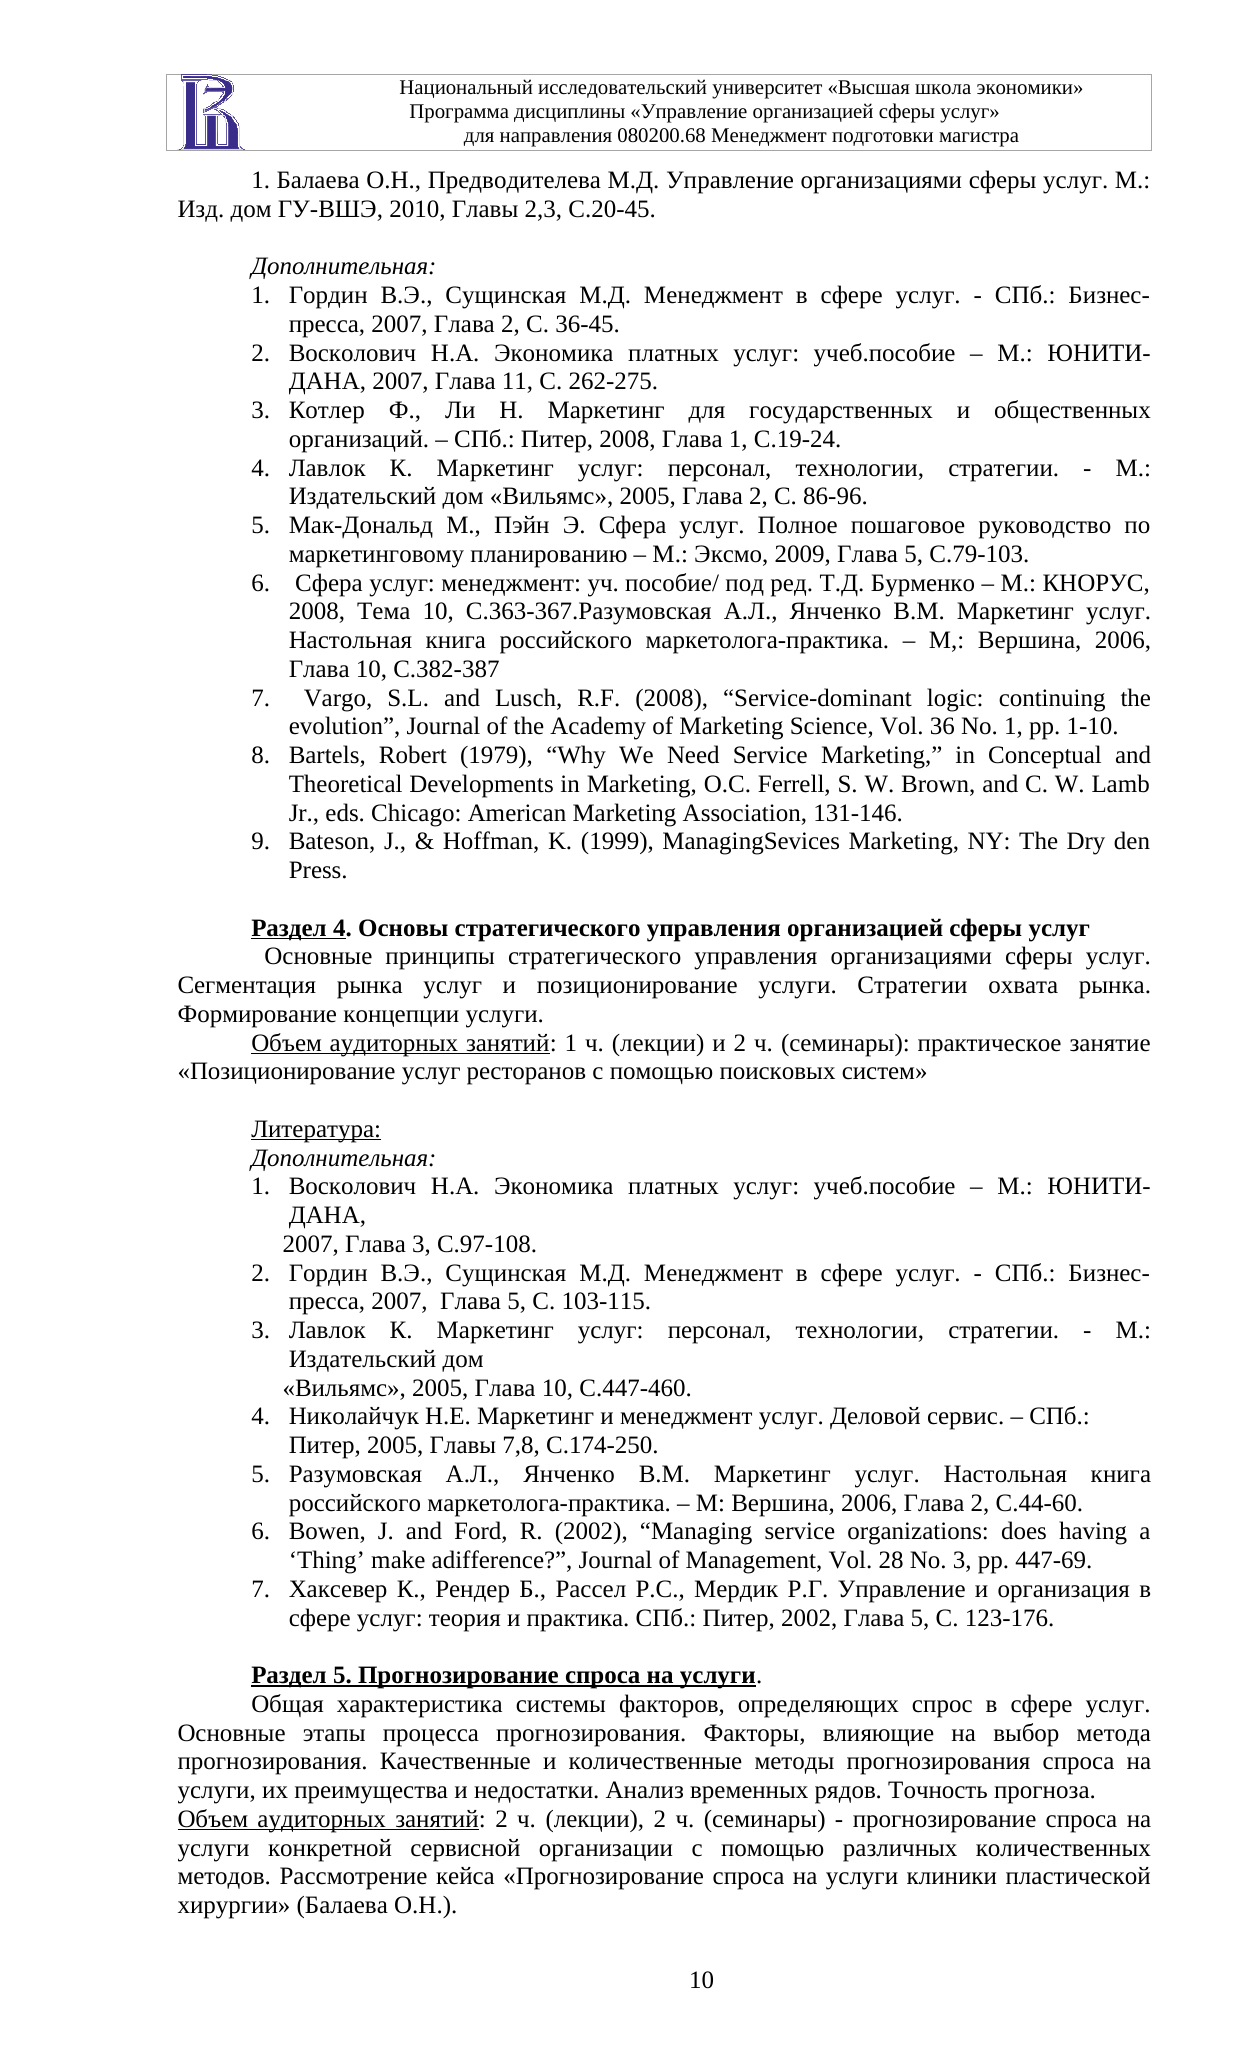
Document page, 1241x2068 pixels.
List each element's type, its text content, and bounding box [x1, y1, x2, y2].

picture [177, 74, 246, 150]
text Общая характеристика системы факторов, определяющих спрос в сфере услуг. Основные этапы процесса прогнозирования. Факторы, влияющие на выбор метода прогнозирования. Качественные и количественные методы прогнозирования спроса на услуги, их преимущества и недостатки. Анализ временных рядов. Точность прогноза. [177, 1689, 1152, 1804]
text Объем аудиторных занятий: 1 ч. (лекции) и 2 ч. (семинары): практическое занятие «Позиционирование услуг ресторанов с помощью поисковых систем» [177, 1028, 1152, 1085]
text 1. Балаева О.Н., Предводителева М.Д. Управление организациями сферы услуг. М.: Изд. дом ГУ-ВШЭ, 2010, Главы 2,3, С.20-45. [177, 165, 1152, 223]
list Мак-Дональд М., Пэйн Э. Сфера услуг. Полное пошаговое руководство по маркетинговому планированию – М.: Эксмо, 2009, Глава 5, С.79-103. [251, 510, 1152, 568]
list Bateson, J., & Hoffman, K. (1999), ManagingSevices Marketing, NY: The Dry den Press. [251, 826, 1152, 884]
list Vargo, S.L. and Lusch, R.F. (2008), “Service-dominant logic: continuing the evolution”, Journal of the Academy of Marketing Science, Vol. 36 No. 1, pp. 1-10. [251, 683, 1152, 740]
list Лавлок К. Маркетинг услуг: персонал, технологии, стратегии. - М.: Издательский дом «Вильямс», 2005, Глава 2, С. 86-96. [251, 453, 1152, 510]
list Хаксевер К., Рендер Б., Рассел Р.С., Мердик Р.Г. Управление и организация в сфере услуг: теория и практика. СПб.: Питер, 2002, Глава 5, С. 123-176. [251, 1574, 1152, 1631]
list Сфера услуг: менеджмент: уч. пособие/ под ред. Т.Д. Бурменко – М.: КНОРУС, 2008, Тема 10, С.363-367.Разумовская А.Л., Янченко В.М. Маркетинг услуг. Настольная книга российского маркетолога-практика. – М,: Вершина, 2006, Глава 10, С.382-387 [251, 568, 1152, 683]
list Восколович Н.А. Экономика платных услуг: учеб.пособие – М.: ЮНИТИ-ДАНА, 2007, Глава 11, С. 262-275. [251, 338, 1152, 395]
list Bowen, J. and Ford, R. (2002), “Managing service organizations: does having a ‘Thing’ make adifference?”, Journal of Management, Vol. 28 No. 3, pp. 447-69. [251, 1516, 1152, 1574]
text Литература: [177, 1114, 1152, 1143]
list Лавлок К. Маркетинг услуг: персонал, технологии, стратегии. - М.: Издательский дом [251, 1315, 1152, 1373]
list Гордин В.Э., Сущинская М.Д. Менеджмент в сфере услуг. - СПб.: Бизнес-пресса, 2007, Глава 2, С. 36-45. [251, 280, 1152, 338]
list Разумовская А.Л., Янченко В.М. Маркетинг услуг. Настольная книга российского маркетолога-практика. – М: Вершина, 2006, Глава 2, С.44-60. [251, 1459, 1152, 1516]
list Котлер Ф., Ли Н. Маркетинг для государственных и общественных организаций. – СПб.: Питер, 2008, Глава 1, С.19-24. [251, 395, 1152, 453]
text Дополнительная: [177, 1143, 1152, 1171]
text 2007, Глава 3, С.97-108. [251, 1229, 1152, 1258]
text Основные принципы стратегического управления организациями сферы услуг. Сегментация рынка услуг и позиционирование услуги. Стратегии охвата рынка. Формирование концепции услуги. [177, 941, 1152, 1028]
list Николайчук Н.Е. Маркетинг и менеджмент услуг. Деловой сервис. – СПб.: Питер, 2005, Главы 7,8, С.174-250. [251, 1401, 1152, 1459]
text Раздел 4. Основы стратегического управления организацией сферы услуг [177, 913, 1152, 941]
list Гордин В.Э., Сущинская М.Д. Менеджмент в сфере услуг. - СПб.: Бизнес-пресса, 2007, Глава 5, С. 103-115. [251, 1258, 1152, 1315]
list Восколович Н.А. Экономика платных услуг: учеб.пособие – М.: ЮНИТИ-ДАНА, [251, 1171, 1152, 1229]
text «Вильямс», 2005, Глава 10, С.447-460. [251, 1373, 1152, 1401]
text Раздел 5. Прогнозирование спроса на услуги. [177, 1660, 1152, 1689]
text Объем аудиторных занятий: 2 ч. (лекции), 2 ч. (семинары) - прогнозирование спроса на услуги конкретной сервисной организации с помощью различных количественных методов. Рассмотрение кейса «Прогнозирование спроса на услуги клиники пластической хирургии» (Балаева О.Н.). [177, 1804, 1152, 1919]
list Bartels, Robert (1979), “Why We Need Service Marketing,” in Conceptual and Theoretical Developments in Marketing, O.C. Ferrell, S. W. Brown, and C. W. Lamb Jr., eds. Chicago: American Marketing Association, 131-146. [251, 740, 1152, 826]
text Дополнительная: [177, 251, 1152, 280]
